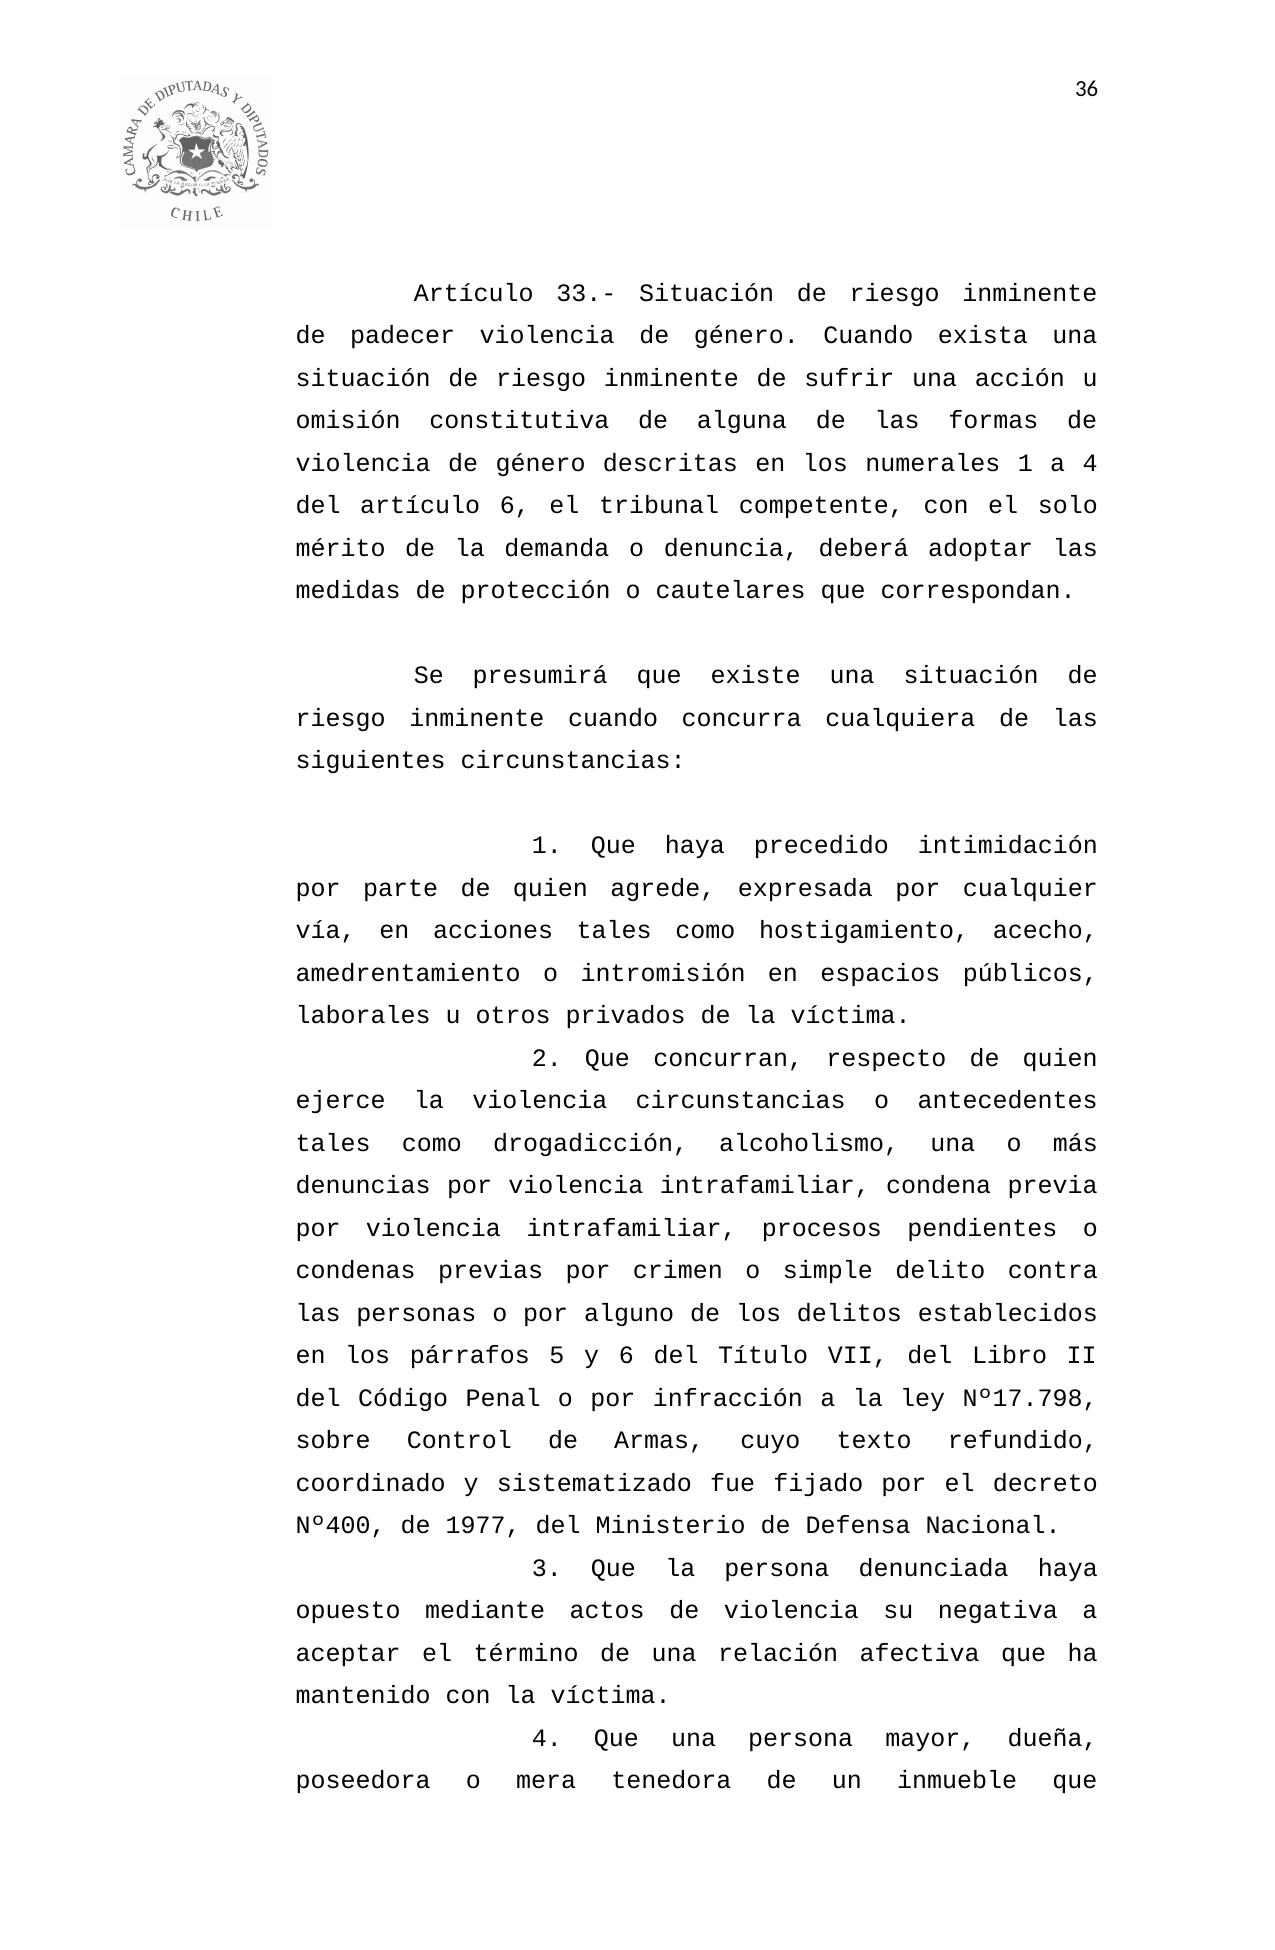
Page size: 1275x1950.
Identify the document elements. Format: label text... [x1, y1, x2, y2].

text Artículo 33.- Situación de riesgo inminente de padecer violencia de género. Cuando exista una situación de riesgo inminente de sufrir una acción u omisión constitutiva de alguna de las formas de violencia de género descritas en los numerales 1 a 4 del artículo 6, el tribunal competente, con el solo mérito de la demanda o denuncia, deberá adoptar las medidas de protección o cautelares que correspondan. [295, 281, 1098, 606]
text 3. Que la persona denunciada haya opuesto mediante actos de violencia su negativa a aceptar el término de una relación afectiva que ha mantenido con la víctima. [295, 1556, 1098, 1711]
text Se presumirá que existe una situación de riesgo inminente cuando concurra cualquiera de las siguientes circunstancias: [295, 663, 1098, 776]
text 2. Que concurran, respecto de quien ejerce la violencia circunstancias o antecedentes tales como drogadicción, alcoholismo, una o más denuncias por violencia intrafamiliar, condena previa por violencia intrafamiliar, procesos pendientes o condenas previas por crimen o simple delito contra las personas o por alguno de los delitos establecidos en los párrafos 5 y 6 del Título VII, del Libro II del Código Penal o por infracción a la ley Nº17.798, sobre Control de Armas, cuyo texto refundido, coordinado y sistematizado fue fijado por el decreto Nº400, de 1977, del Ministerio de Defensa Nacional. [295, 1046, 1098, 1541]
picture [120, 76, 271, 227]
text 1. Que haya precedido intimidación por parte de quien agrede, expresada por cualquier vía, en acciones tales como hostigamiento, acecho, amedrentamiento o intromisión en espacios públicos, laborales u otros privados de la víctima. [295, 833, 1098, 1031]
